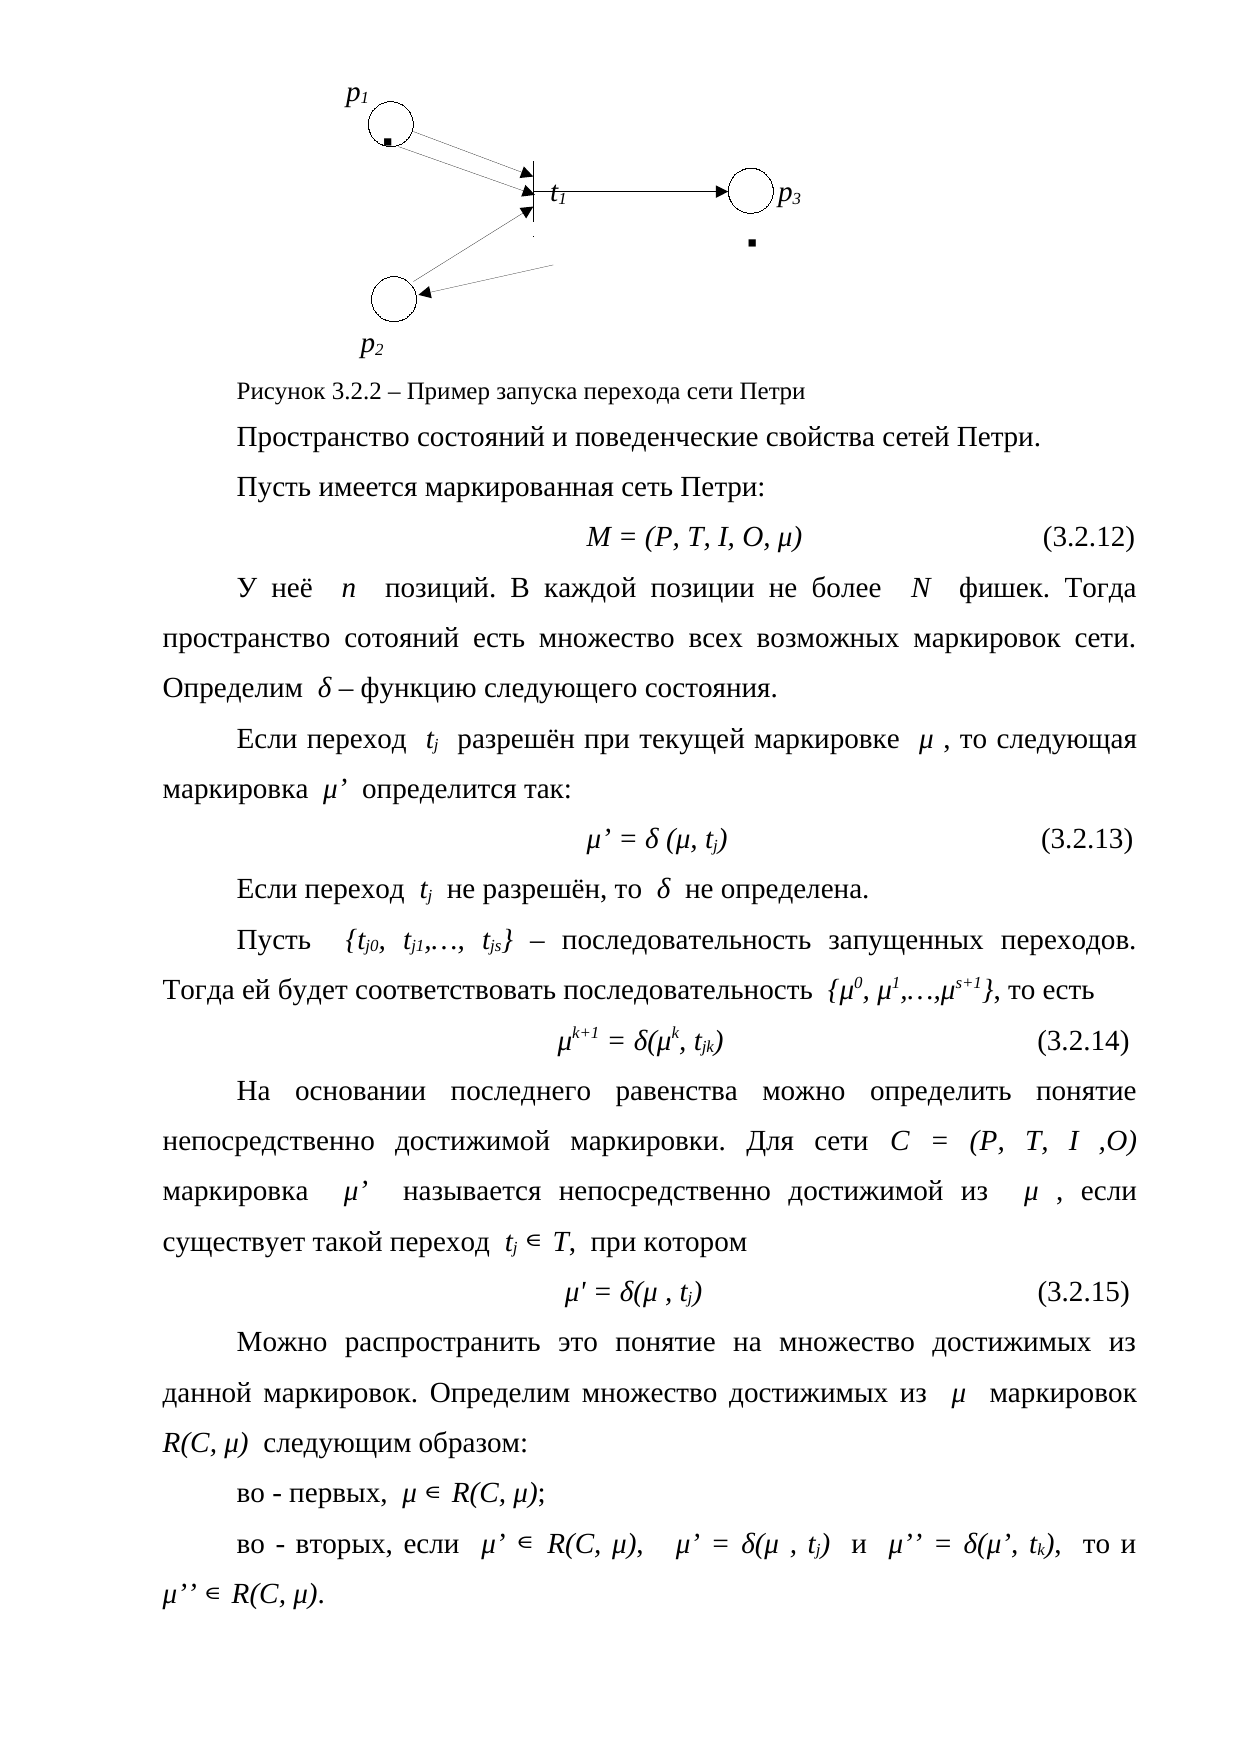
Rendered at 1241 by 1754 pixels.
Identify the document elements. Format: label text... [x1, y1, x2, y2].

text На основании последнего равенства можно определить понятие непосредственно достижимой маркировки. Для сети C = (P, T, I ,O) маркировка μ’ называется непосредственно достижимой из μ , если существует такой переход tj T, при котором [162, 1073, 1137, 1257]
text во - первых, μ R(C, μ); [162, 1475, 1137, 1509]
text У неё n позиций. В каждой позиции не более N фишек. Тогда пространство сотояний есть множество всех возможных маркировок сети. Определим δ – функцию следующего состояния. [162, 570, 1137, 704]
text Если переход tj не разрешён, то δ не определена. [162, 872, 1137, 905]
text t1 p3 [162, 174, 1137, 208]
text Пусть имеется маркированная сеть Петри: [162, 469, 1137, 503]
text ▪ [162, 124, 1137, 158]
text p2 [162, 325, 1137, 359]
text p1 [162, 74, 1137, 107]
text Пусть {tj0, tj1,…, tjs} – последовательность запущенных переходов. Тогда ей будет соответствовать последовательность {μ0, μ1,…,μs+1}, то есть [162, 922, 1137, 1006]
text Если переход tj разрешён при текущей маркировке μ , то следующая маркировка μ’ определится так: [162, 721, 1137, 804]
text во - вторых, если μ’ R(C, μ), μ’ = δ(μ , tj) и μ’’ = δ(μ’, tk), то и μ’’ R(C, μ). [162, 1526, 1137, 1609]
text Можно распространить это понятие на множество достижимых из данной маркировок. Определим множество достижимых из μ маркировок R(C, μ) следующим образом: [162, 1324, 1137, 1459]
text μ’ = δ (μ, tj) (3.2.13) [162, 821, 1137, 855]
text M = (P, T, I, O, μ) (3.2.12) [162, 519, 1137, 553]
text Рисунок 3.2.2 – Пример запуска перехода сети Петри [162, 376, 1137, 404]
text μ' = δ(μ , tj) (3.2.15) [162, 1274, 1137, 1308]
text Пространство состояний и поведенческие свойства сетей Петри. [162, 419, 1137, 452]
text μk+1 = δ(μk, tjk) (3.2.14) [162, 1023, 1137, 1056]
text ▪ [162, 225, 1137, 258]
